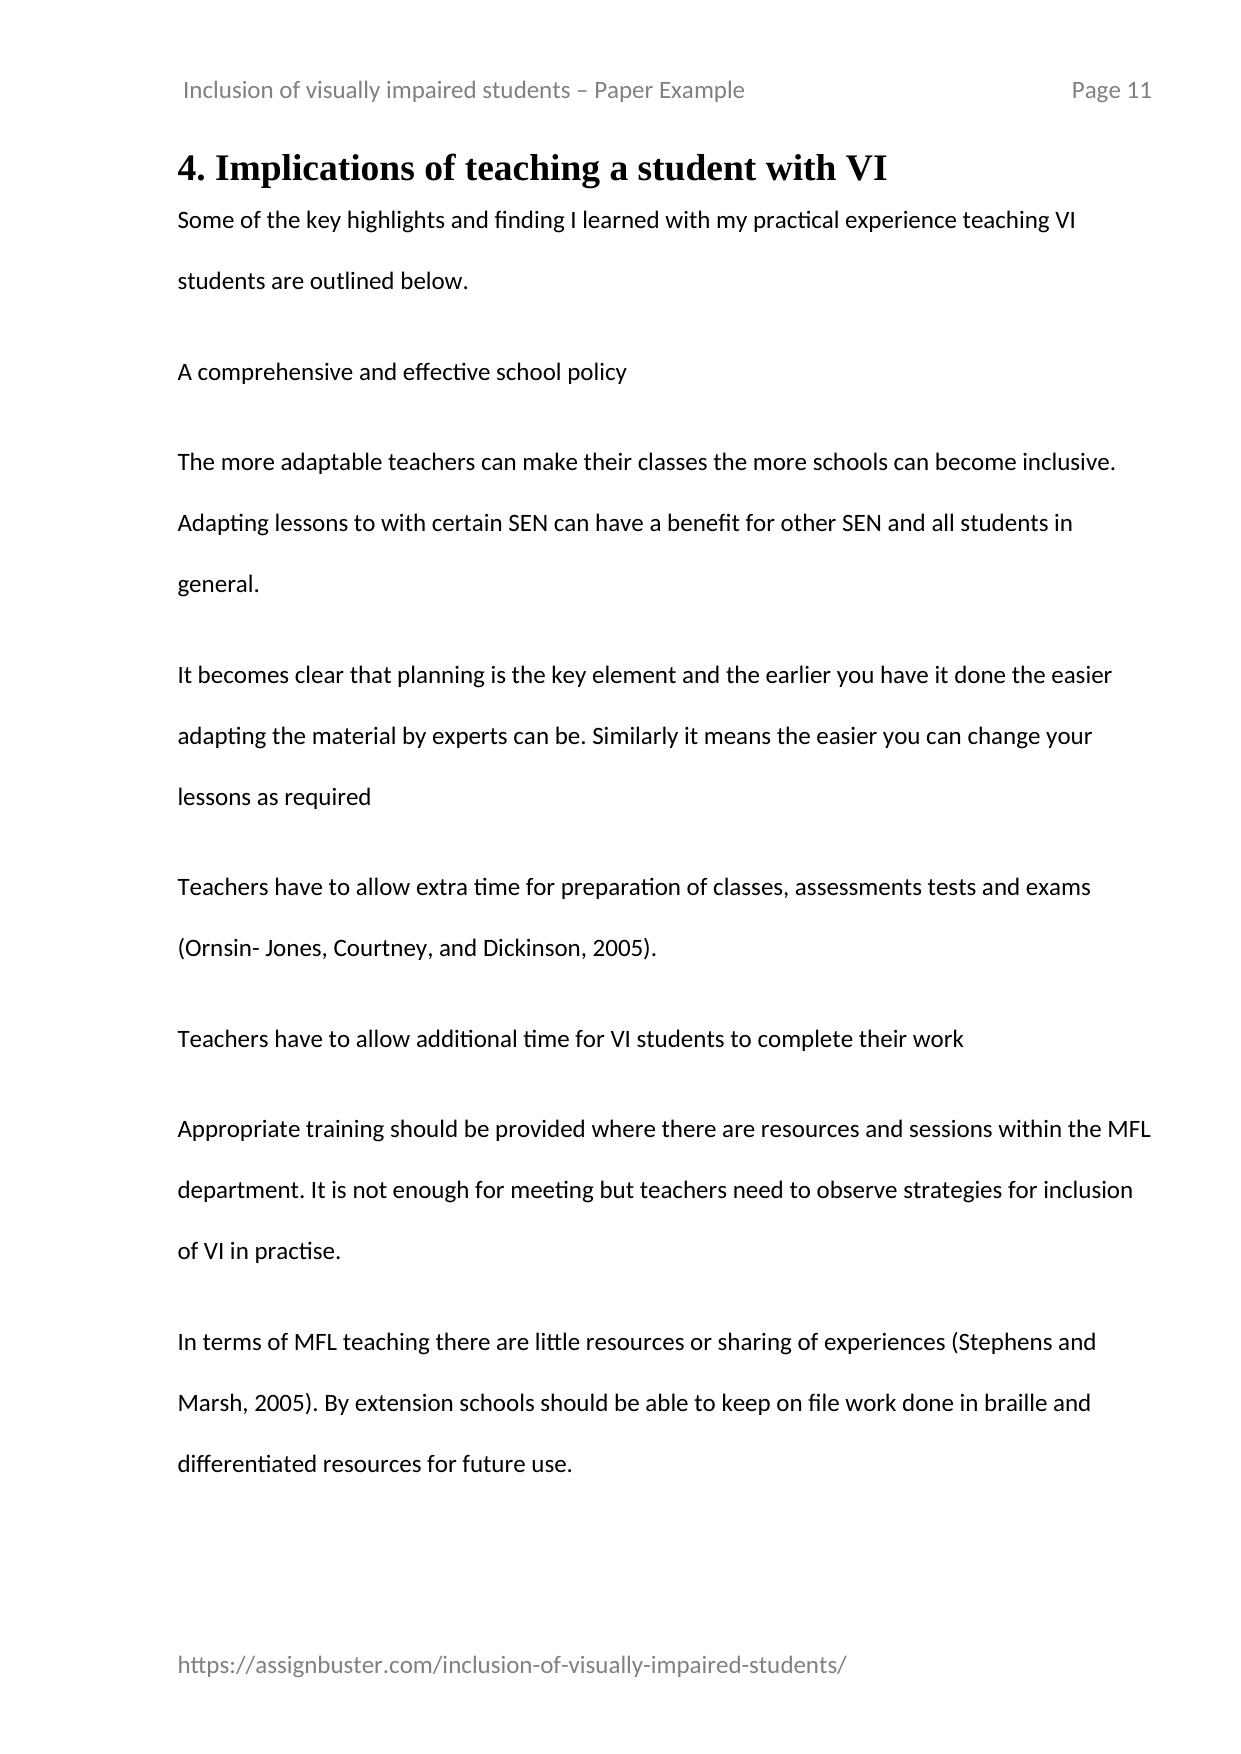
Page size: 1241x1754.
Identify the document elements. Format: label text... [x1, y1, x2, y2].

text It becomes clear that planning is the key element and the earlier you have it done the easier adapting the material by experts can be. Similarly it means the easier you can change your lessons as required [177, 659, 1152, 811]
text A comprehensive and effective school policy [177, 356, 1152, 386]
subtitle 4. Implications of teaching a student with VI [177, 145, 1152, 188]
text Appropriate training should be provided where there are resources and sessions within the MFL department. It is not enough for meeting but teachers need to observe strategies for inclusion of VI in practise. [177, 1113, 1152, 1266]
text Teachers have to allow extra time for preparation of classes, assessments tests and exams (Ornsin- Jones, Courtney, and Dickinson, 2005). [177, 871, 1152, 963]
text Some of the key highlights and finding I learned with my practical experience teaching VI students are outlined below. [177, 204, 1152, 296]
text In terms of MFL teaching there are little resources or sharing of experiences (Stephens and Marsh, 2005). By extension schools should be able to keep on file work done in braille and differentiated resources for future use. [177, 1326, 1152, 1479]
text The more adaptable teachers can make their classes the more schools can become inclusive. Adapting lessons to with certain SEN can have a benefit for other SEN and all students in general. [177, 446, 1152, 599]
text Teachers have to allow additional time for VI students to complete their work [177, 1023, 1152, 1053]
